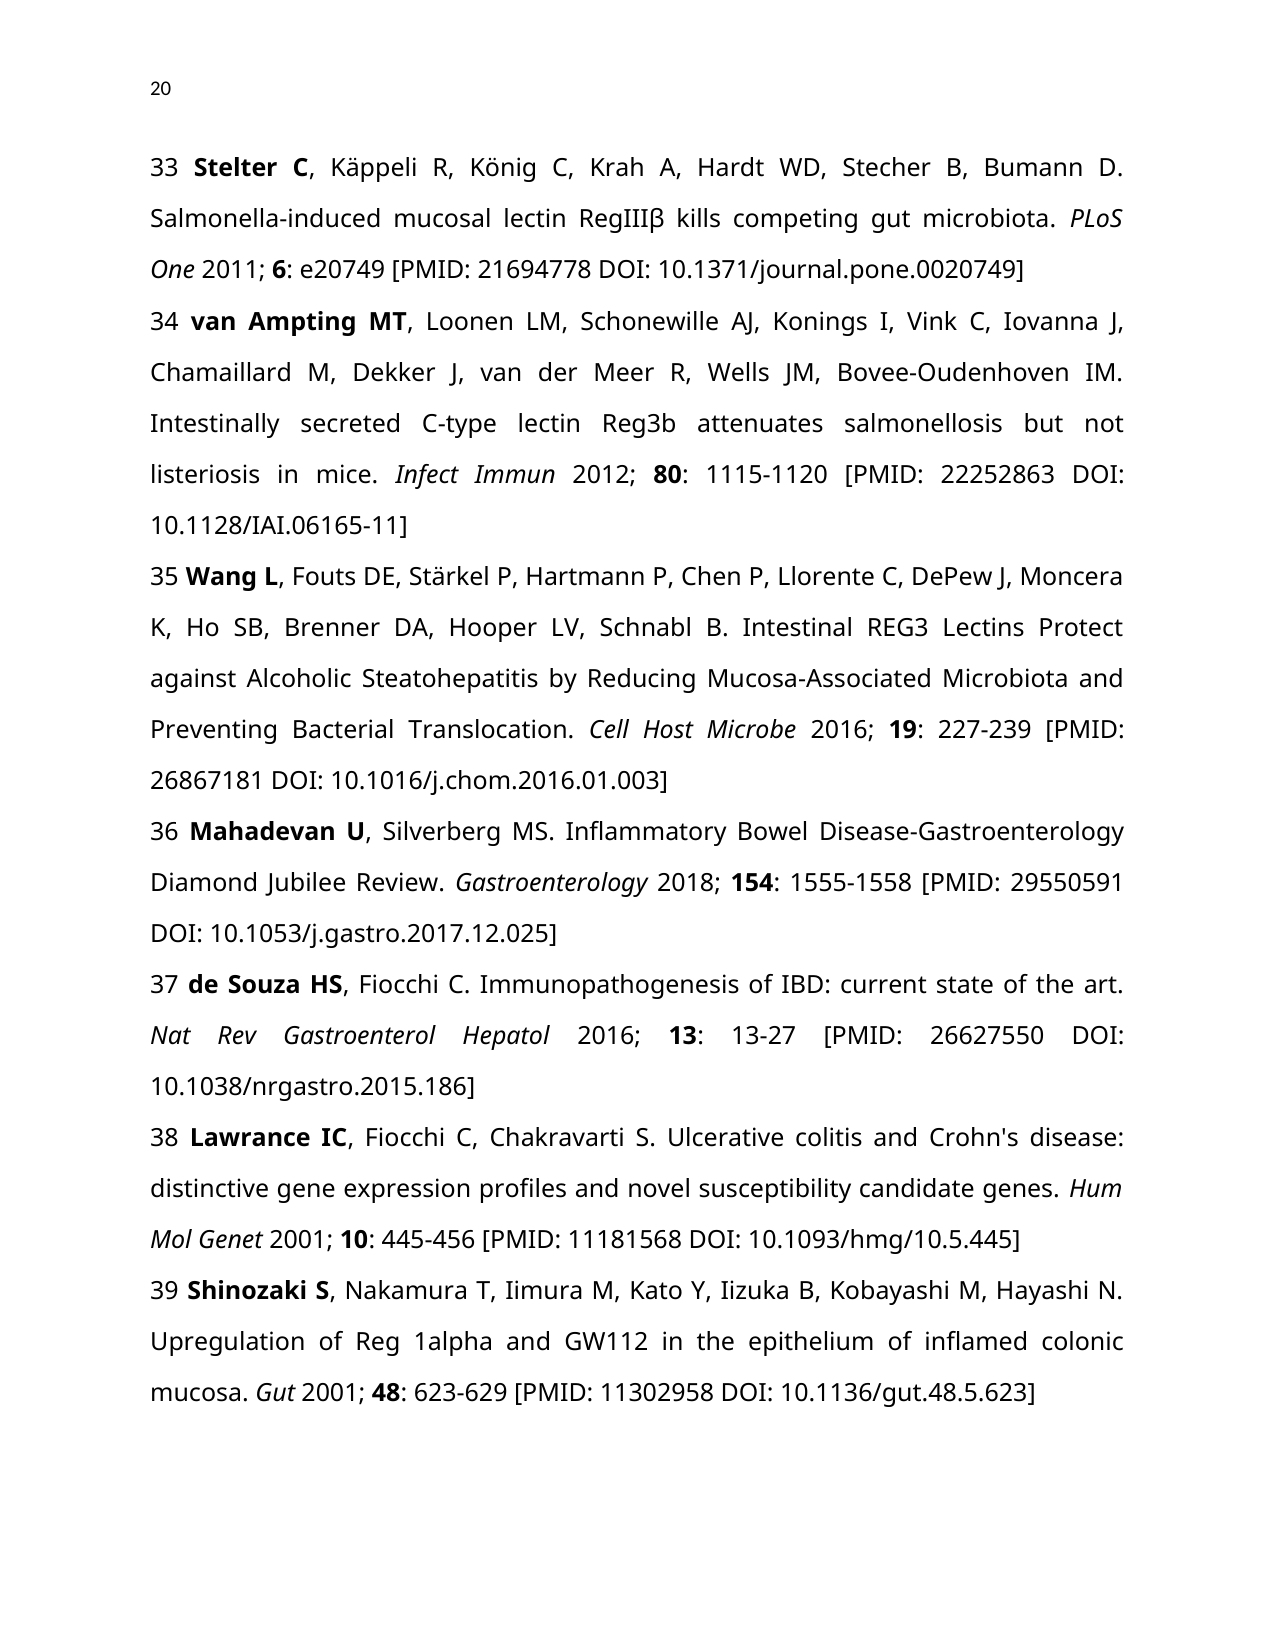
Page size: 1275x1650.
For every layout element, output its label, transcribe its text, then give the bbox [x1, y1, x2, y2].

text 34 van Ampting MT, Loonen LM, Schonewille AJ, Konings I, Vink C, Iovanna J, Chamaillard M, Dekker J, van der Meer R, Wells JM, Bovee-Oudenhoven IM. Intestinally secreted C-type lectin Reg3b attenuates salmonellosis but not listeriosis in mice. Infect Immun 2012; 80: 1115-1120 [PMID: 22252863 DOI: 10.1128/IAI.06165-11] [150, 303, 1125, 541]
text 33 Stelter C, Käppeli R, König C, Krah A, Hardt WD, Stecher B, Bumann D. Salmonella-induced mucosal lectin RegIIIβ kills competing gut microbiota. PLoS One 2011; 6: e20749 [PMID: 21694778 DOI: 10.1371/journal.pone.0020749] [150, 150, 1125, 286]
text 35 Wang L, Fouts DE, Stärkel P, Hartmann P, Chen P, Llorente C, DePew J, Moncera K, Ho SB, Brenner DA, Hooper LV, Schnabl B. Intestinal REG3 Lectins Protect against Alcoholic Steatohepatitis by Reducing Mucosa-Associated Microbiota and Preventing Bacterial Translocation. Cell Host Microbe 2016; 19: 227-239 [PMID: 26867181 DOI: 10.1016/j.chom.2016.01.003] [150, 558, 1125, 797]
text 39 Shinozaki S, Nakamura T, Iimura M, Kato Y, Iizuka B, Kobayashi M, Hayashi N. Upregulation of Reg 1alpha and GW112 in the epithelium of inflamed colonic mucosa. Gut 2001; 48: 623-629 [PMID: 11302958 DOI: 10.1136/gut.48.5.623] [150, 1273, 1125, 1409]
text 37 de Souza HS, Fiocchi C. Immunopathogenesis of IBD: current state of the art. Nat Rev Gastroenterol Hepatol 2016; 13: 13-27 [PMID: 26627550 DOI: 10.1038/nrgastro.2015.186] [150, 967, 1125, 1103]
text 38 Lawrance IC, Fiocchi C, Chakravarti S. Ulcerative colitis and Crohn's disease: distinctive gene expression profiles and novel susceptibility candidate genes. Hum Mol Genet 2001; 10: 445-456 [PMID: 11181568 DOI: 10.1093/hmg/10.5.445] [150, 1120, 1125, 1256]
text 36 Mahadevan U, Silverberg MS. Inflammatory Bowel Disease-Gastroenterology Diamond Jubilee Review. Gastroenterology 2018; 154: 1555-1558 [PMID: 29550591 DOI: 10.1053/j.gastro.2017.12.025] [150, 813, 1125, 950]
